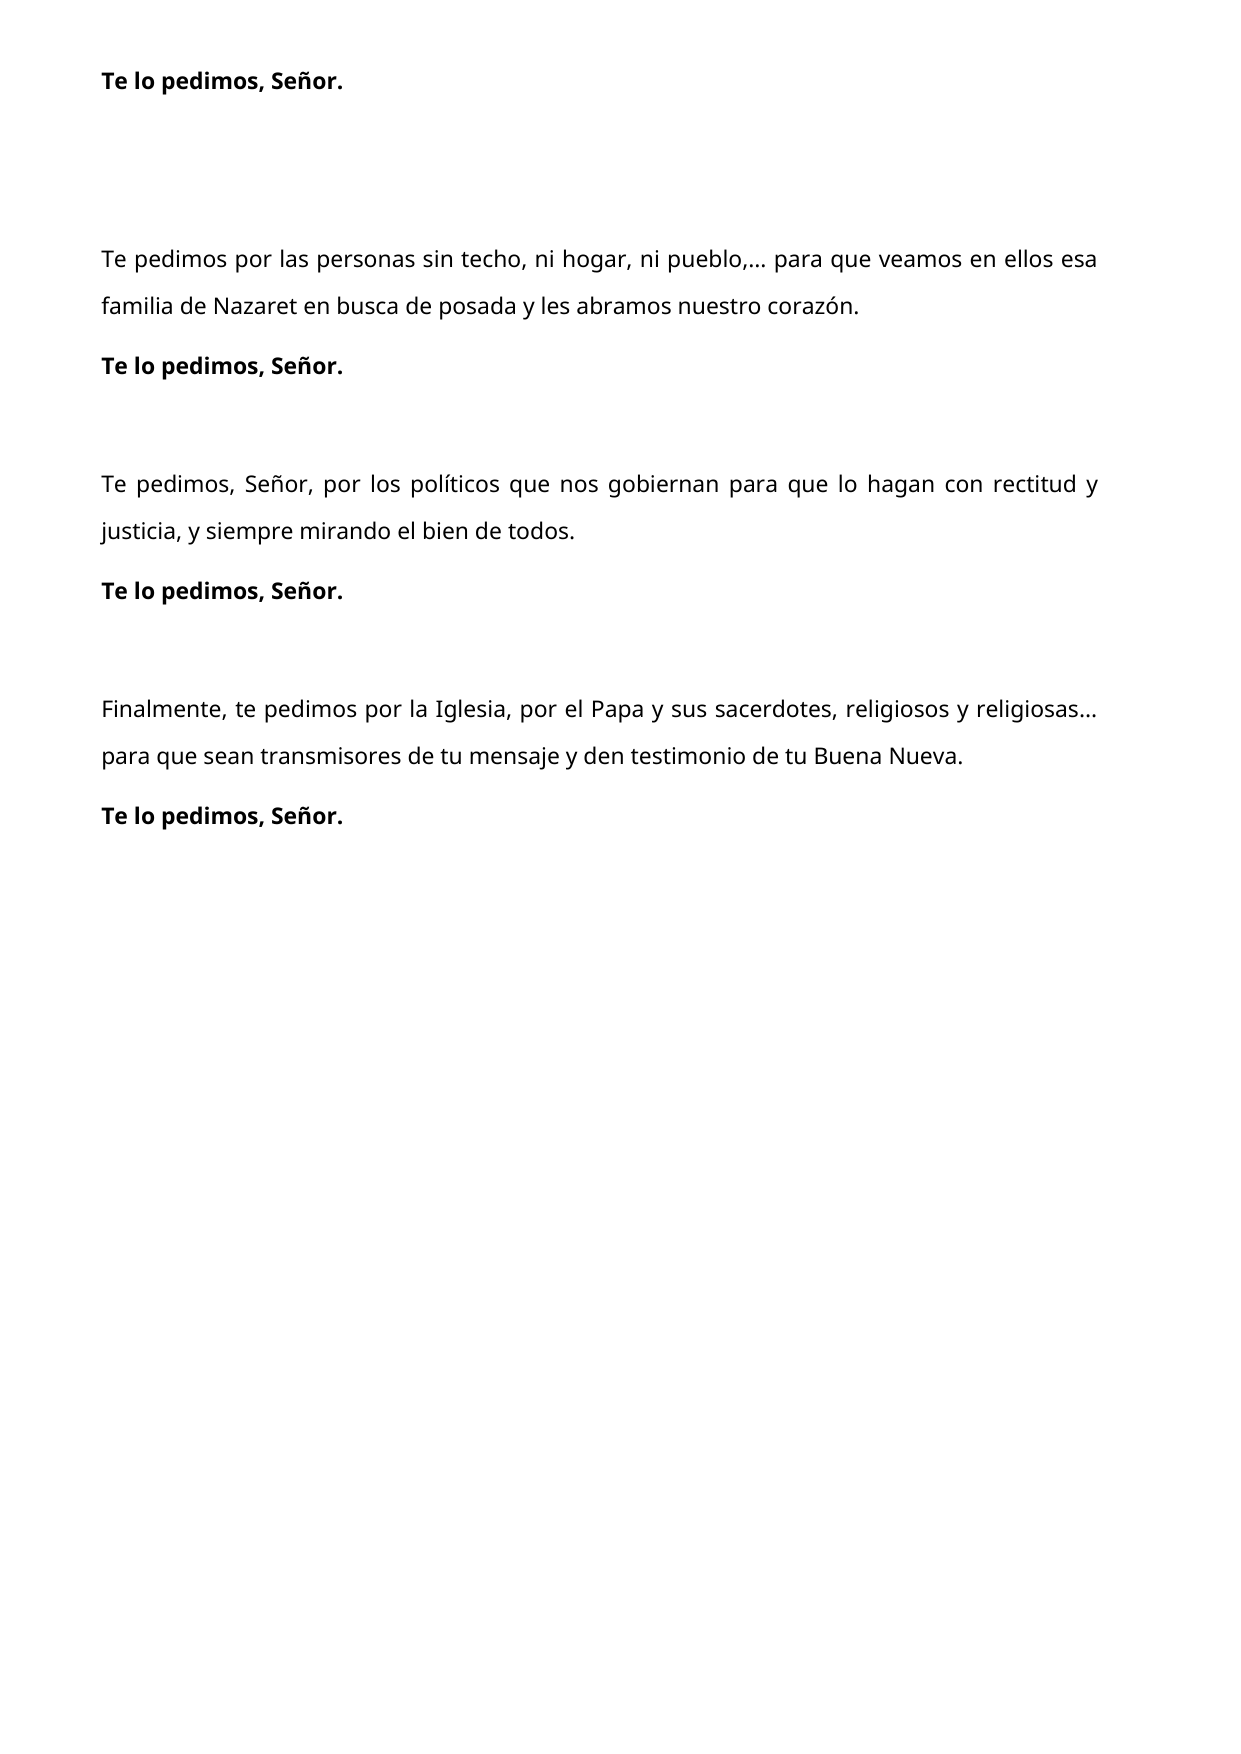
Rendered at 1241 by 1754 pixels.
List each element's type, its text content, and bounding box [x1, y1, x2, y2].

text Te pedimos, Señor, por los políticos que nos gobiernan para que lo hagan con rectitud y justicia, y siempre mirando el bien de todos. [101, 468, 1099, 547]
text Te lo pedimos, Señor. [101, 65, 1099, 97]
text Te lo pedimos, Señor. [101, 575, 1099, 606]
text Te lo pedimos, Señor. [101, 350, 1099, 381]
text Te lo pedimos, Señor. [101, 800, 1099, 831]
text Finalmente, te pedimos por la Iglesia, por el Papa y sus sacerdotes, religiosos y religiosas…para que sean transmisores de tu mensaje y den testimonio de tu Buena Nueva. [101, 693, 1099, 772]
text Te pedimos por las personas sin techo, ni hogar, ni pueblo,… para que veamos en ellos esa familia de Nazaret en busca de posada y les abramos nuestro corazón. [101, 243, 1099, 322]
